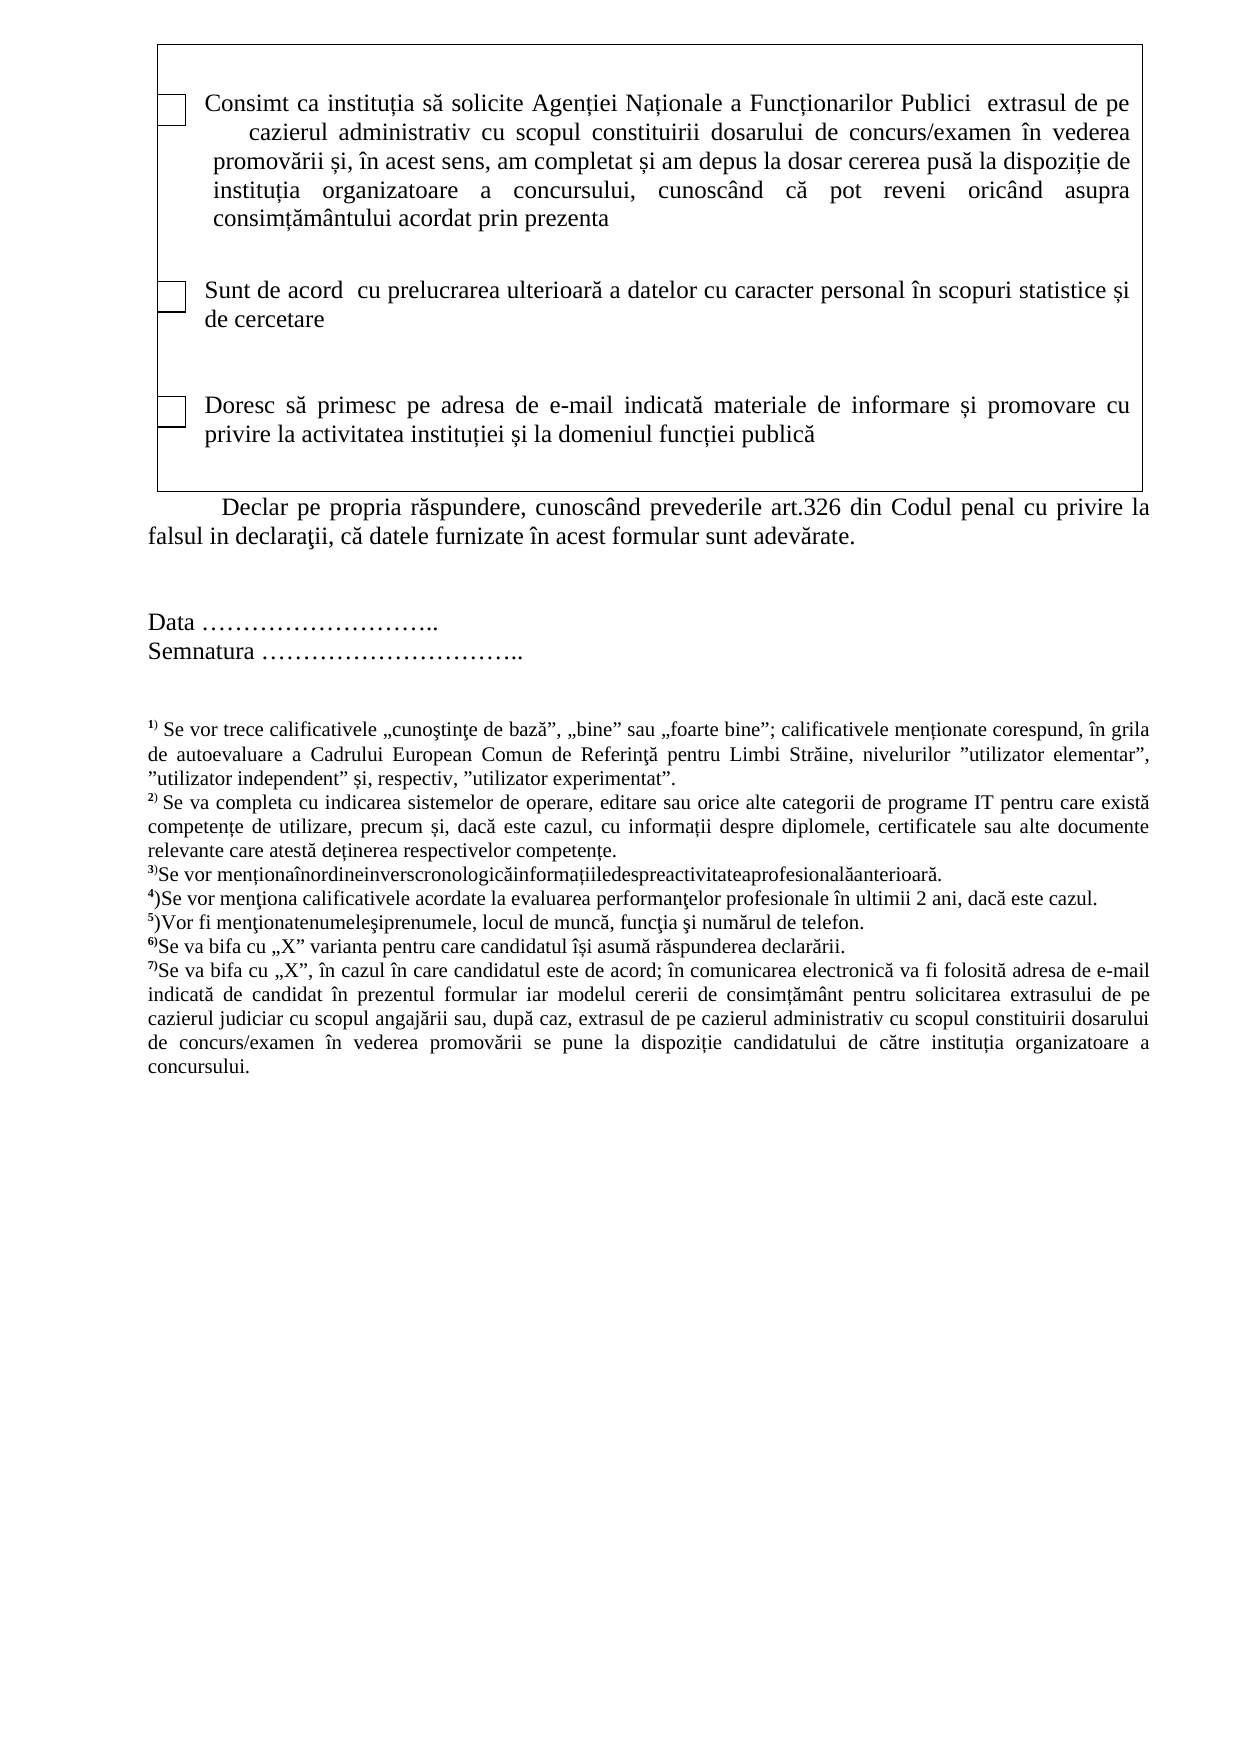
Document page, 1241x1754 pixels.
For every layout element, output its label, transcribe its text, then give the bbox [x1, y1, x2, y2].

text Data ……………………….. [148, 607, 1152, 636]
text 3)Se vor menționaînordineinverscronologicăinformațiiledespreactivitateaprofesionalăanterioară. [148, 862, 1152, 886]
text Declar pe propria răspundere, cunoscând prevederile art.326 din Codul penal cu privire la falsul in declaraţii, că datele furnizate în acest formular sunt adevărate. [148, 492, 1152, 549]
text 7)Se va bifa cu „X”, în cazul în care candidatul este de acord; în comunicarea electronică va fi folosită adresa de e-mail indicată de candidat în prezentul formular iar modelul cererii de consimțământ pentru solicitarea extrasului de pe cazierul judiciar cu scopul angajării sau, după caz, extrasul de pe cazierul administrativ cu scopul constituirii dosarului de concurs/examen în vederea promovării se pune la dispoziție candidatului de către instituția organizatoare a concursului. [148, 958, 1152, 1078]
text Semnatura ………………………….. [148, 636, 1152, 664]
text 1) Se vor trece calificativele „cunoştinţe de bază”, „bine” sau „foarte bine”; calificativele menționate corespund, în grila de autoevaluare a Cadrului European Comun de Referinţă pentru Limbi Străine, nivelurilor ”utilizator elementar”, ”utilizator independent” și, respectiv, ”utilizator experimentat”. [148, 717, 1152, 789]
text 5)Vor fi menţionatenumeleşiprenumele, locul de muncă, funcţia şi numărul de telefon. [148, 910, 1152, 934]
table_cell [158, 45, 1142, 491]
text 2) Se va completa cu indicarea sistemelor de operare, editare sau orice alte categorii de programe IT pentru care există competențe de utilizare, precum și, dacă este cazul, cu informații despre diplomele, certificatele sau alte documente relevante care atestă deținerea respectivelor competențe. [148, 789, 1152, 862]
text 4)Se vor menţiona calificativele acordate la evaluarea performanţelor profesionale în ultimii 2 ani, dacă este cazul. [148, 886, 1152, 910]
text 6)Se va bifa cu „X” varianta pentru care candidatul își asumă răspunderea declarării. [148, 934, 1152, 958]
